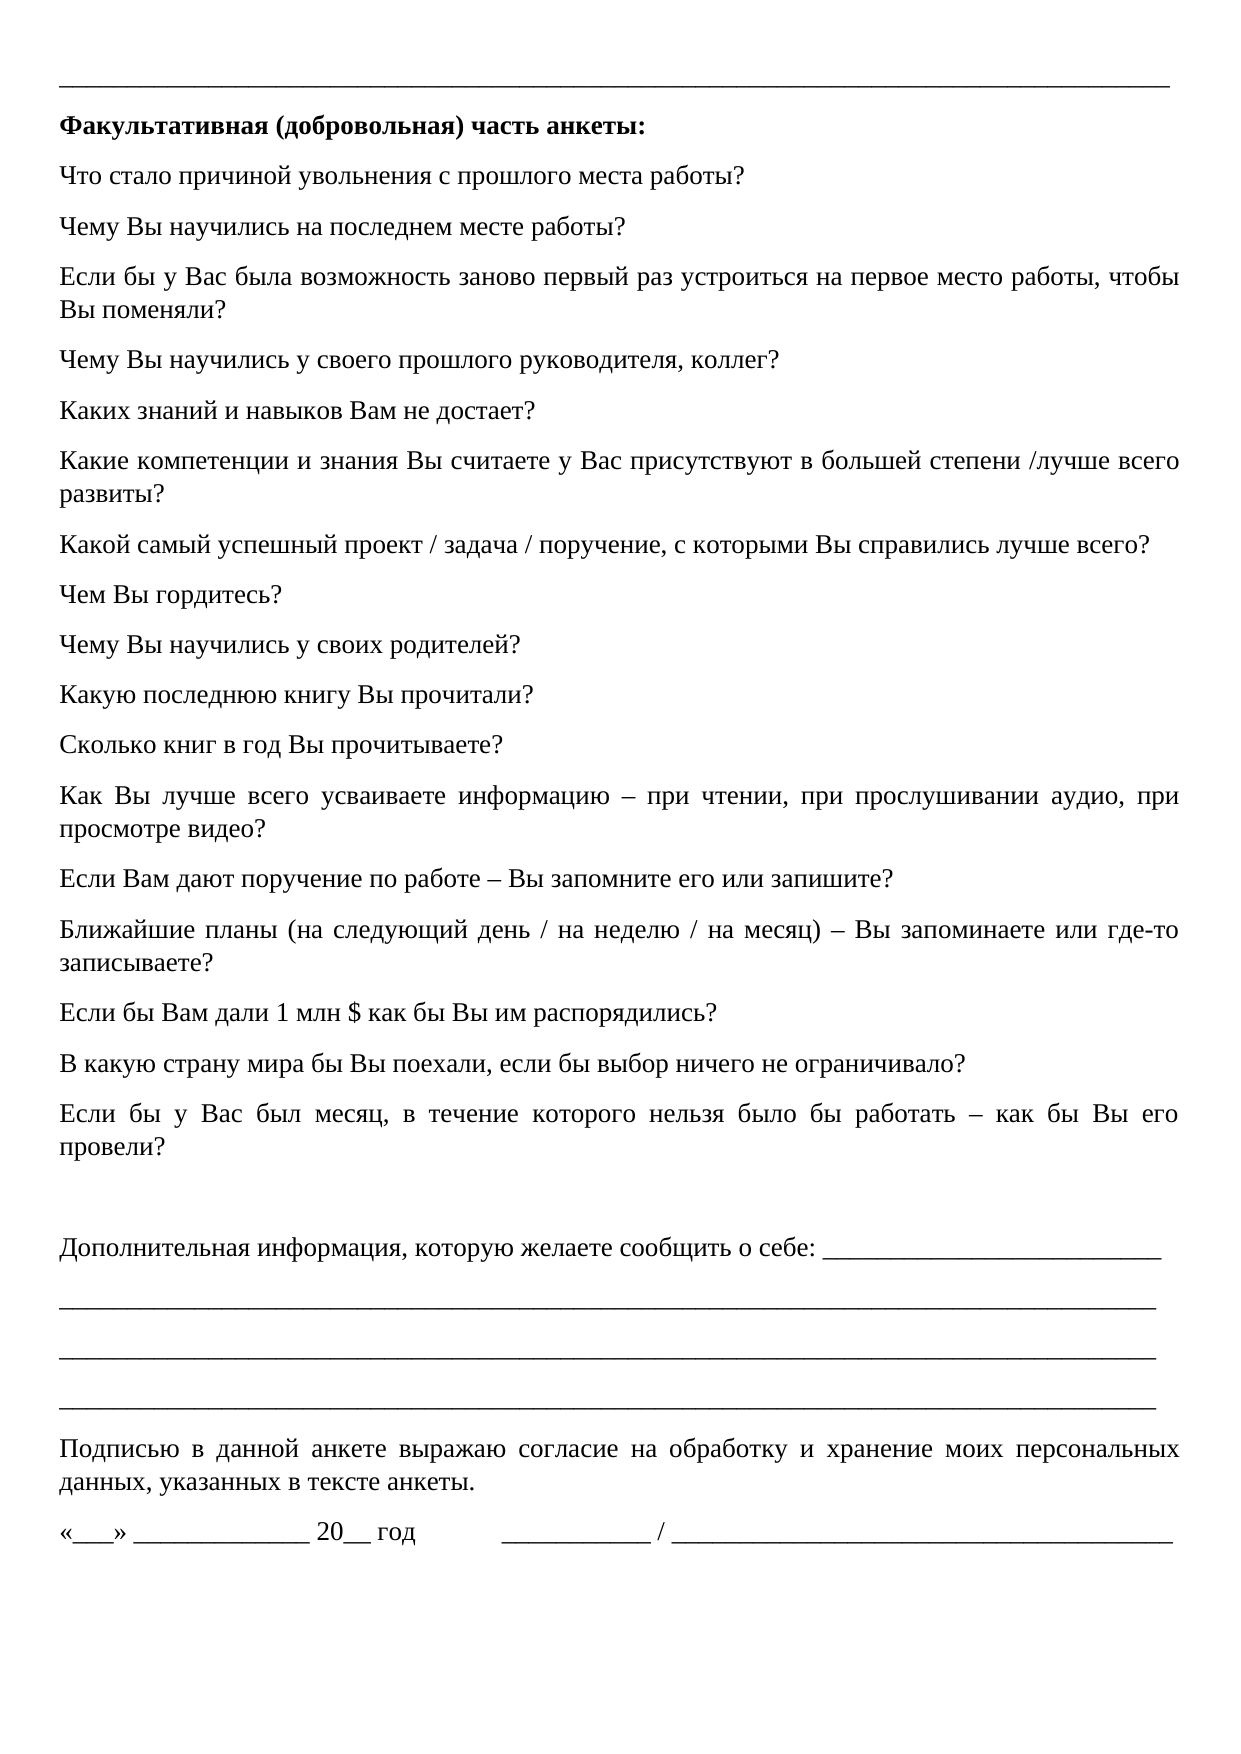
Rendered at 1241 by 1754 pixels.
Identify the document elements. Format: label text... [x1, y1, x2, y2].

text Если бы Вам дали 1 млн $ как бы Вы им распорядились? [59, 997, 1181, 1028]
text Какие компетенции и знания Вы считаете у Вас присутствуют в большей степени /лучше всего развиты? [59, 444, 1181, 509]
text Чему Вы научились у своего прошлого руководителя, коллег? [59, 344, 1181, 375]
text Чему Вы научились на последнем месте работы? [59, 210, 1181, 241]
text Какой самый успешный проект / задача / поручение, с которыми Вы справились лучше всего? [59, 528, 1181, 559]
text Факультативная (добровольная) часть анкеты: [59, 109, 1181, 140]
text Чему Вы научились у своих родителей? [59, 628, 1181, 659]
text Если бы у Вас был месяц, в течение которого нельзя было бы работать – как бы Вы его провели? [59, 1097, 1181, 1162]
text В какую страну мира бы Вы поехали, если бы выбор ничего не ограничивало? [59, 1047, 1181, 1078]
text Сколько книг в год Вы прочитываете? [59, 729, 1181, 760]
text Дополнительная информация, которую желаете сообщить о себе: _________________________ [59, 1231, 1181, 1262]
text Чем Вы гордитесь? [59, 578, 1181, 609]
text Подписью в данной анкете выражаю согласие на обработку и хранение моих персональных данных, указанных в тексте анкеты. [59, 1432, 1181, 1496]
text Если бы у Вас была возможность заново первый раз устроиться на первое место работы, чтобы Вы поменяли? [59, 260, 1181, 324]
text Какую последнюю книгу Вы прочитали? [59, 678, 1181, 709]
text Как Вы лучше всего усваиваете информацию – при чтении, при прослушивании аудио, при просмотре видео? [59, 779, 1181, 843]
text _________________________________________________________________________________ [59, 1382, 1181, 1413]
text Что стало причиной увольнения с прошлого места работы? [59, 159, 1181, 191]
text _________________________________________________________________________________ [59, 1281, 1181, 1312]
text _________________________________________________________________________________ [59, 1331, 1181, 1362]
text Если Вам дают поручение по работе – Вы запомните его или запишите? [59, 863, 1181, 894]
text «___» _____________ 20__ год ___________ / _____________________________________ [59, 1516, 1181, 1547]
text Каких знаний и навыков Вам не достает? [59, 394, 1181, 425]
text __________________________________________________________________________________ [59, 59, 1181, 90]
text Ближайшие планы (на следующий день / на неделю / на месяц) – Вы запоминаете или где-то записываете? [59, 913, 1181, 977]
